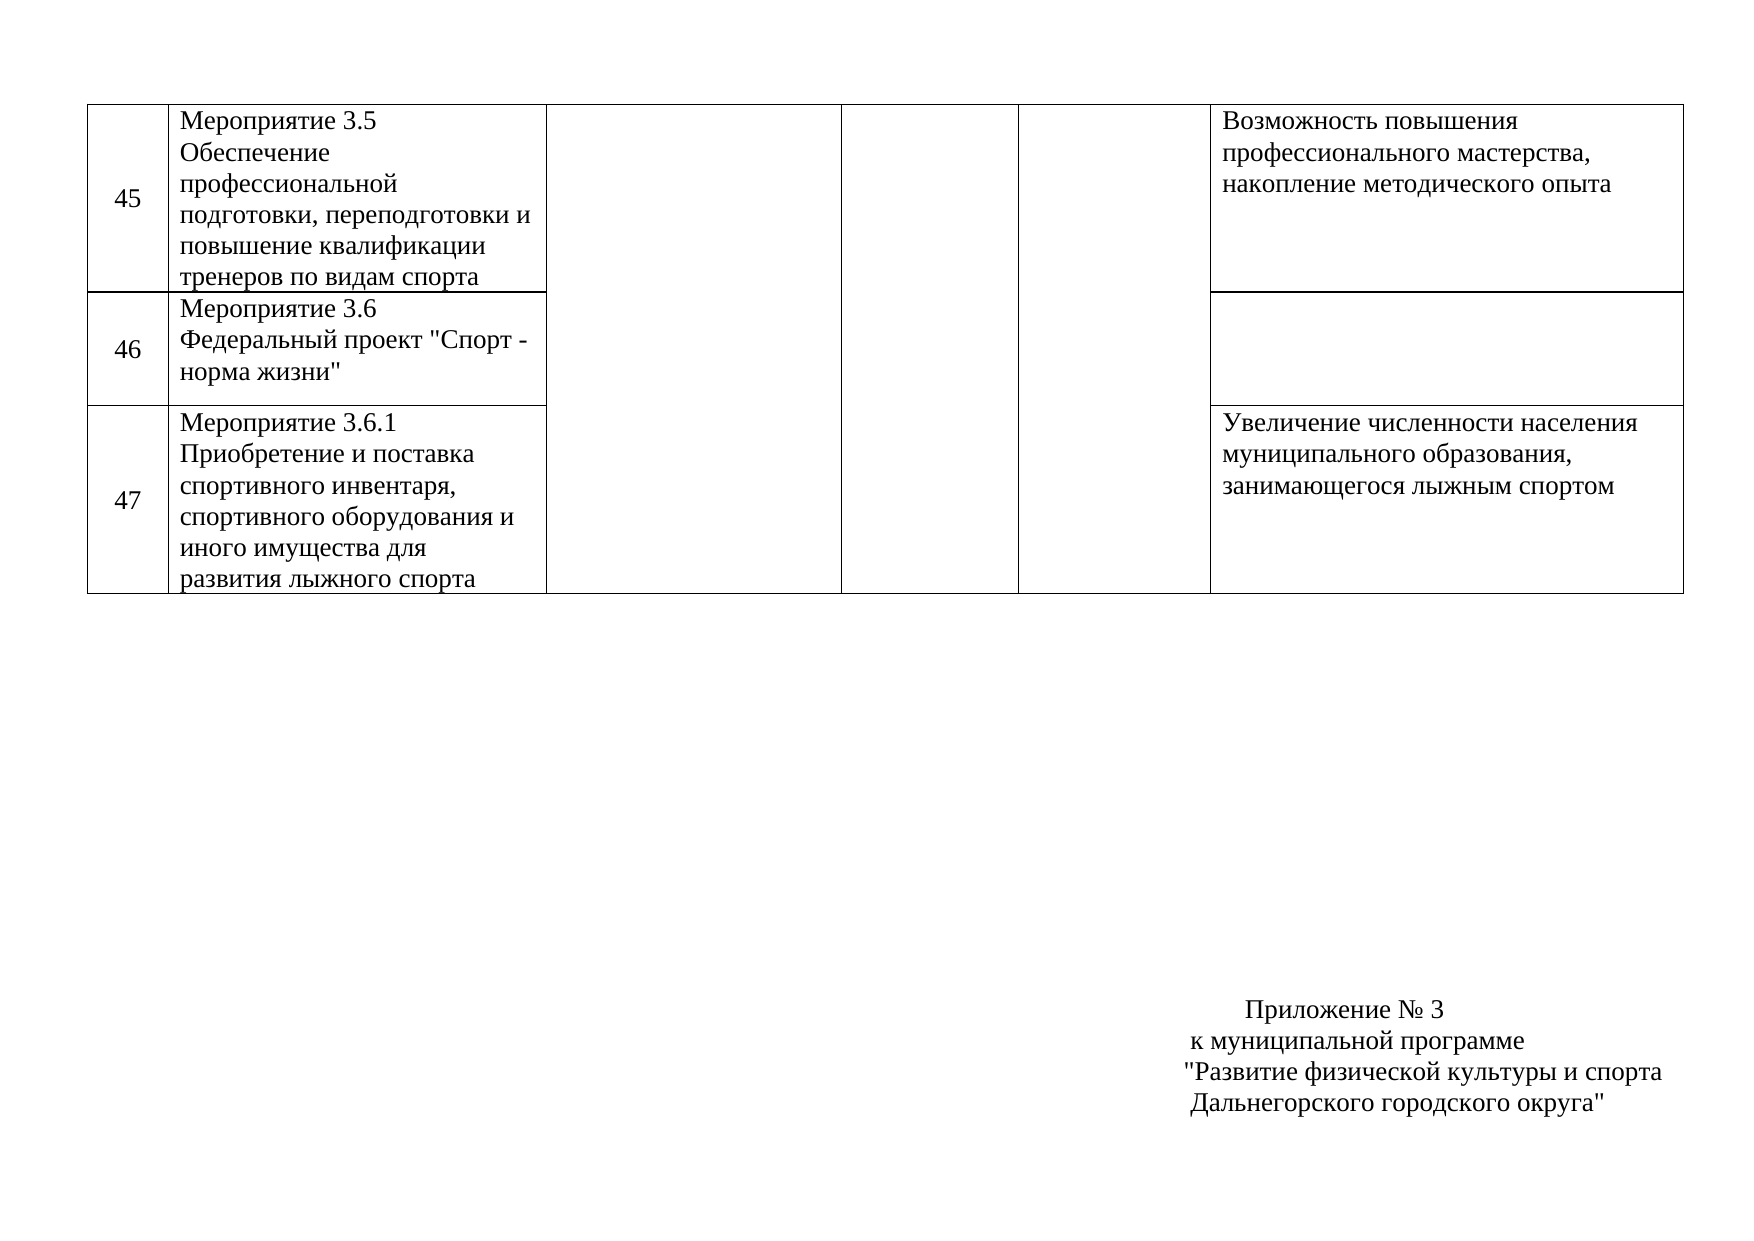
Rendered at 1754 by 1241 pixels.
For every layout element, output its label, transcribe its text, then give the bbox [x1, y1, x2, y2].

table_cell 47 [88, 406, 168, 593]
text Дальнегорского городского округа" [89, 1086, 1668, 1118]
table_cell Мероприятие 3.5 Обеспечение профессиональной подготовки, переподготовки и повышение квалификации тренеров по видам спорта [169, 105, 546, 291]
text Приложение № 3 [1211, 993, 1668, 1024]
table_cell [1211, 293, 1683, 405]
table_cell Мероприятие 3.6 Федеральный проект "Спорт - норма жизни" [169, 293, 546, 405]
table_cell Увеличение численности населения муниципального образования, занимающегося лыжным спортом [1211, 406, 1683, 593]
text "Развитие физической культуры и спорта [89, 1055, 1668, 1086]
table_cell 45 [88, 105, 168, 291]
table_cell Мероприятие 3.6.1 Приобретение и поставка спортивного инвентаря, спортивного оборудования и иного имущества для развития лыжного спорта [169, 406, 546, 593]
table_cell Возможность повышения профессионального мастерства, накопление методического опыта [1211, 105, 1683, 291]
table_cell 46 [88, 293, 168, 405]
text к муниципальной программе [89, 1024, 1668, 1055]
